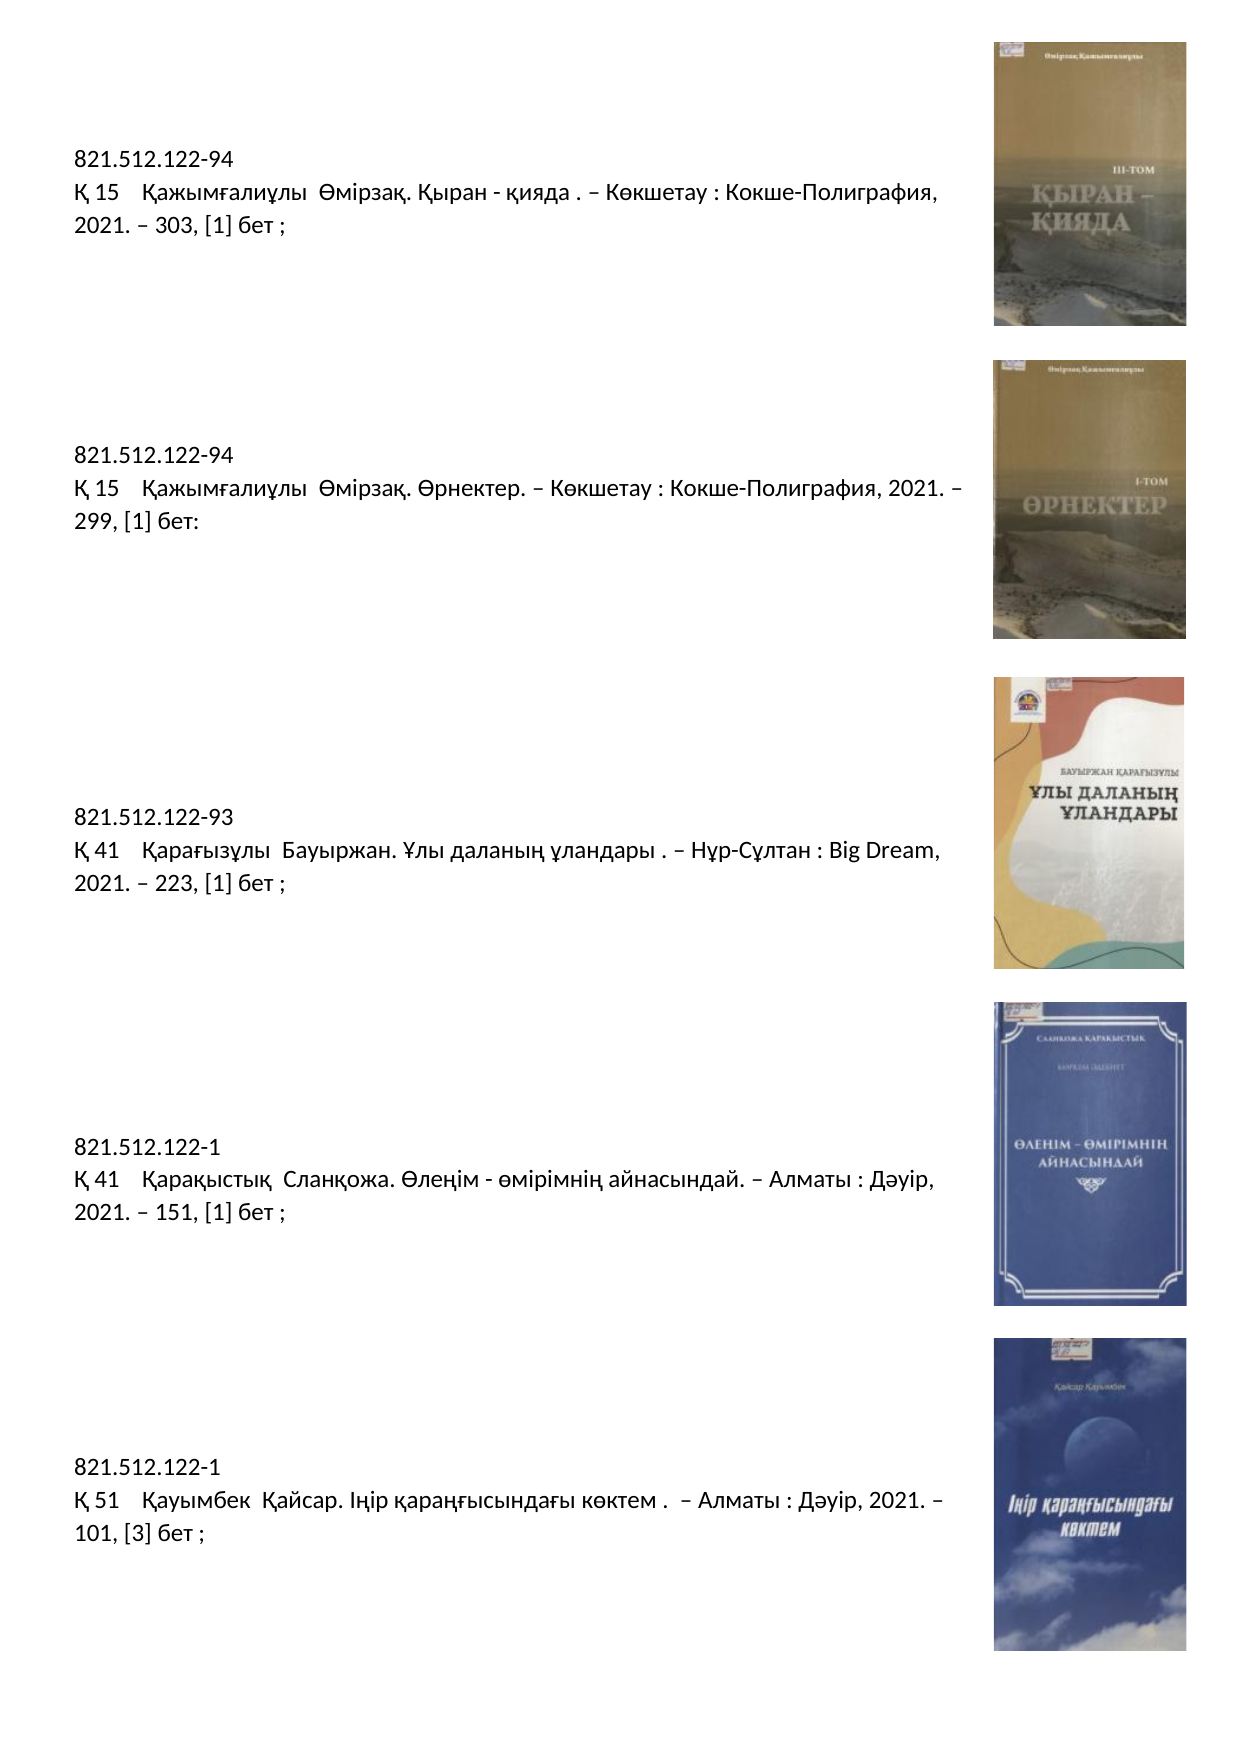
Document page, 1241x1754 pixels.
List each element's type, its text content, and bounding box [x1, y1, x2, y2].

picture [993, 360, 1186, 639]
text 821.512.122-94 [74, 143, 993, 174]
text Қ 15 Қажымғалиұлы Өмірзақ. Өрнектер. – Көкшетау : Кокше-Полиграфия, 2021. – 299, [1] бет: [74, 472, 993, 536]
text 821.512.122-1 [74, 1451, 993, 1481]
text 821.512.122-1 [74, 1131, 993, 1161]
picture [993, 1338, 1187, 1651]
text Қ 41 Қарағызұлы Бауыржан. Ұлы даланың ұландары . – Нұр-Сұлтан : Big Dream, 2021. – 223, [1] бет ; [74, 834, 993, 898]
text Қ 41 Қарақыстық Сланқожа. Өлеңім - өмірімнің айнасындай. – Алматы : Дәуір, 2021. – 151, [1] бет ; [74, 1163, 993, 1227]
text Қ 51 Қауымбек Қайсар. Іңір қараңғысындағы көктем . – Алматы : Дәуір, 2021. – 101, [3] бет ; [74, 1484, 993, 1547]
text 821.512.122-94 [74, 439, 993, 470]
picture [993, 677, 1185, 969]
picture [993, 42, 1187, 326]
text 821.512.122-93 [74, 801, 993, 832]
text Қ 15 Қажымғалиұлы Өмірзақ. Қыран - қияда . – Көкшетау : Кокше-Полиграфия, 2021. – 303, [1] бет ; [74, 176, 993, 239]
picture [993, 1002, 1187, 1306]
